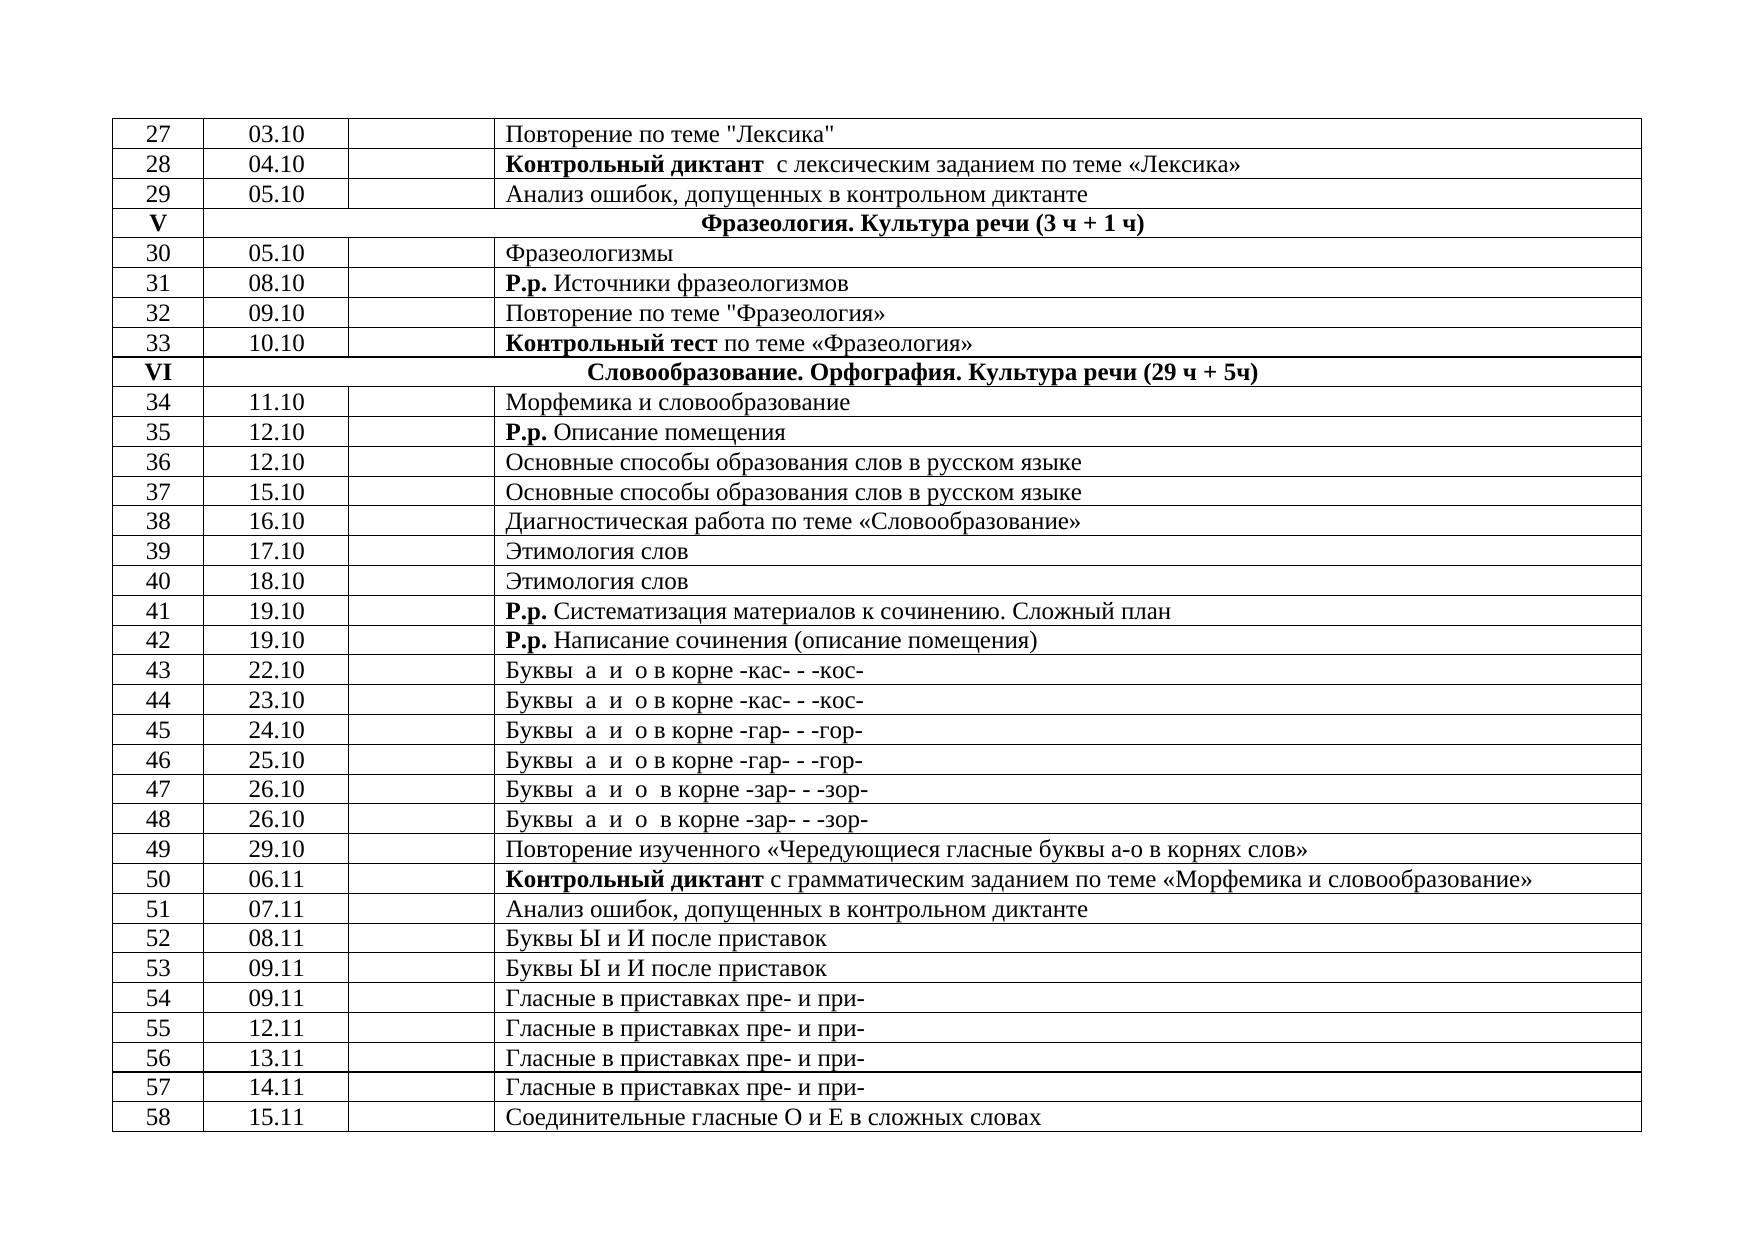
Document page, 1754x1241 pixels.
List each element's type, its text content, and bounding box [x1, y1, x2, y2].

table_cell 58 [113, 1102, 203, 1131]
table_cell [349, 238, 494, 267]
table_cell 34 [113, 387, 203, 416]
table_cell [349, 536, 494, 565]
table_cell Повторение изученного «Чередующиеся гласные буквы а-о в корнях слов» [495, 834, 1641, 863]
table_cell Основные способы образования слов в русском языке [495, 447, 1641, 476]
table_cell 33 [113, 328, 203, 356]
table_cell 17.10 [204, 536, 348, 565]
table_cell Буквы Ы и И после приставок [495, 953, 1641, 982]
table_cell Словообразование. Орфография. Культура речи (29 ч + 5ч) [204, 358, 1641, 386]
table_cell [349, 1073, 494, 1101]
table_cell 52 [113, 924, 203, 952]
table_cell 38 [113, 506, 203, 535]
table_cell 42 [113, 626, 203, 654]
table_cell 25.10 [204, 745, 348, 773]
table_cell [349, 685, 494, 714]
table_cell 40 [113, 566, 203, 595]
table_cell Буквы а и о в корне -гар- - -гор- [495, 745, 1641, 773]
table_cell Гласные в приставках пре- и при- [495, 1073, 1641, 1101]
table_cell Морфемика и словообразование [495, 387, 1641, 416]
table_cell [349, 864, 494, 893]
table_cell Основные способы образования слов в русском языке [495, 477, 1641, 505]
table_cell 54 [113, 983, 203, 1012]
table_cell Гласные в приставках пре- и при- [495, 983, 1641, 1012]
table_cell [349, 387, 494, 416]
table_cell 30 [113, 238, 203, 267]
table_cell 27 [113, 119, 203, 148]
table_cell Диагностическая работа по теме «Словообразование» [495, 506, 1641, 535]
table_cell 29.10 [204, 834, 348, 863]
table_cell 46 [113, 745, 203, 773]
table_cell [349, 775, 494, 803]
table_cell Р.р. Источники фразеологизмов [495, 268, 1641, 297]
table_cell Контрольный диктант с лексическим заданием по теме «Лексика» [495, 149, 1641, 178]
table_cell 26.10 [204, 775, 348, 803]
table_cell 03.10 [204, 119, 348, 148]
table_cell 07.11 [204, 894, 348, 922]
table_cell 08.11 [204, 924, 348, 952]
table_cell [349, 1043, 494, 1071]
table_cell [349, 834, 494, 863]
table_cell 41 [113, 596, 203, 624]
table_cell 19.10 [204, 626, 348, 654]
table_cell Буквы а и о в корне -кас- - -кос- [495, 685, 1641, 714]
table_cell 47 [113, 775, 203, 803]
table_cell 29 [113, 179, 203, 207]
table_cell 23.10 [204, 685, 348, 714]
table_cell 12.10 [204, 417, 348, 446]
table_cell 35 [113, 417, 203, 446]
table_cell Р.р. Систематизация материалов к сочинению. Сложный план [495, 596, 1641, 624]
table_cell Буквы а и о в корне -зар- - -зор- [495, 775, 1641, 803]
table_cell 53 [113, 953, 203, 982]
table_cell Этимология слов [495, 536, 1641, 565]
table_cell Повторение по теме "Фразеология» [495, 298, 1641, 327]
table_cell 10.10 [204, 328, 348, 356]
table_cell [349, 1013, 494, 1042]
table_cell [349, 894, 494, 922]
table_cell [349, 477, 494, 505]
table_cell [349, 268, 494, 297]
table_cell Буквы а и о в корне -зар- - -зор- [495, 804, 1641, 833]
table_cell V [113, 209, 203, 237]
table_cell 55 [113, 1013, 203, 1042]
table_cell 39 [113, 536, 203, 565]
table_cell [349, 983, 494, 1012]
table_cell Контрольный тест по теме «Фразеология» [495, 328, 1641, 356]
table_cell Этимология слов [495, 566, 1641, 595]
table_cell 18.10 [204, 566, 348, 595]
table_cell [349, 655, 494, 684]
table_cell [349, 804, 494, 833]
table_cell Буквы а и о в корне -гар- - -гор- [495, 715, 1641, 744]
table_cell [349, 626, 494, 654]
table_cell 04.10 [204, 149, 348, 178]
table_cell [349, 298, 494, 327]
table_cell 13.11 [204, 1043, 348, 1071]
table_cell [349, 179, 494, 207]
table_cell 44 [113, 685, 203, 714]
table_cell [495, 1102, 1641, 1131]
table_cell 28 [113, 149, 203, 178]
table_cell 48 [113, 804, 203, 833]
table_cell 37 [113, 477, 203, 505]
table_cell 43 [113, 655, 203, 684]
table_cell 36 [113, 447, 203, 476]
table_cell 15.10 [204, 477, 348, 505]
table_cell 51 [113, 894, 203, 922]
table_cell 50 [113, 864, 203, 893]
table_cell [349, 149, 494, 178]
table_cell Фразеологизмы [495, 238, 1641, 267]
table_cell [349, 953, 494, 982]
table_cell [349, 328, 494, 356]
table_cell Анализ ошибок, допущенных в контрольном диктанте [495, 894, 1641, 922]
table_cell Буквы Ы и И после приставок [495, 924, 1641, 952]
table_cell 56 [113, 1043, 203, 1071]
table_cell [349, 566, 494, 595]
table_cell 31 [113, 268, 203, 297]
table_cell 12.10 [204, 447, 348, 476]
table_cell Гласные в приставках пре- и при- [495, 1013, 1641, 1042]
table_cell [349, 596, 494, 624]
table_cell 05.10 [204, 179, 348, 207]
table_cell 15.11 [204, 1102, 348, 1131]
table_cell 06.11 [204, 864, 348, 893]
table_cell 22.10 [204, 655, 348, 684]
table_cell Контрольный диктант с грамматическим заданием по теме «Морфемика и словообразование» [495, 864, 1641, 893]
table_cell Гласные в приставках пре- и при- [495, 1043, 1641, 1071]
table_cell 24.10 [204, 715, 348, 744]
table_cell [349, 506, 494, 535]
table_cell 26.10 [204, 804, 348, 833]
table_cell [349, 119, 494, 148]
table_cell Повторение по теме "Лексика" [495, 119, 1641, 148]
table_cell [349, 1102, 494, 1131]
table_cell VI [113, 358, 203, 386]
table_cell 32 [113, 298, 203, 327]
table_cell Р.р. Описание помещения [495, 417, 1641, 446]
table_cell [349, 417, 494, 446]
table_cell [349, 447, 494, 476]
table_cell 14.11 [204, 1073, 348, 1101]
table_cell Р.р. Написание сочинения (описание помещения) [495, 626, 1641, 654]
table_cell 09.10 [204, 298, 348, 327]
table_cell Фразеология. Культура речи (3 ч + 1 ч) [204, 209, 1641, 237]
table_cell [349, 745, 494, 773]
table_cell 09.11 [204, 953, 348, 982]
table_cell Буквы а и о в корне -кас- - -кос- [495, 655, 1641, 684]
table_cell 05.10 [204, 238, 348, 267]
table_cell 12.11 [204, 1013, 348, 1042]
table_cell 45 [113, 715, 203, 744]
table_cell Анализ ошибок, допущенных в контрольном диктанте [495, 179, 1641, 207]
table_cell 57 [113, 1073, 203, 1101]
table_cell 11.10 [204, 387, 348, 416]
table_cell 09.11 [204, 983, 348, 1012]
table_cell [349, 924, 494, 952]
table_cell 19.10 [204, 596, 348, 624]
table_cell 16.10 [204, 506, 348, 535]
table_cell 49 [113, 834, 203, 863]
table_cell 08.10 [204, 268, 348, 297]
table_cell [349, 715, 494, 744]
